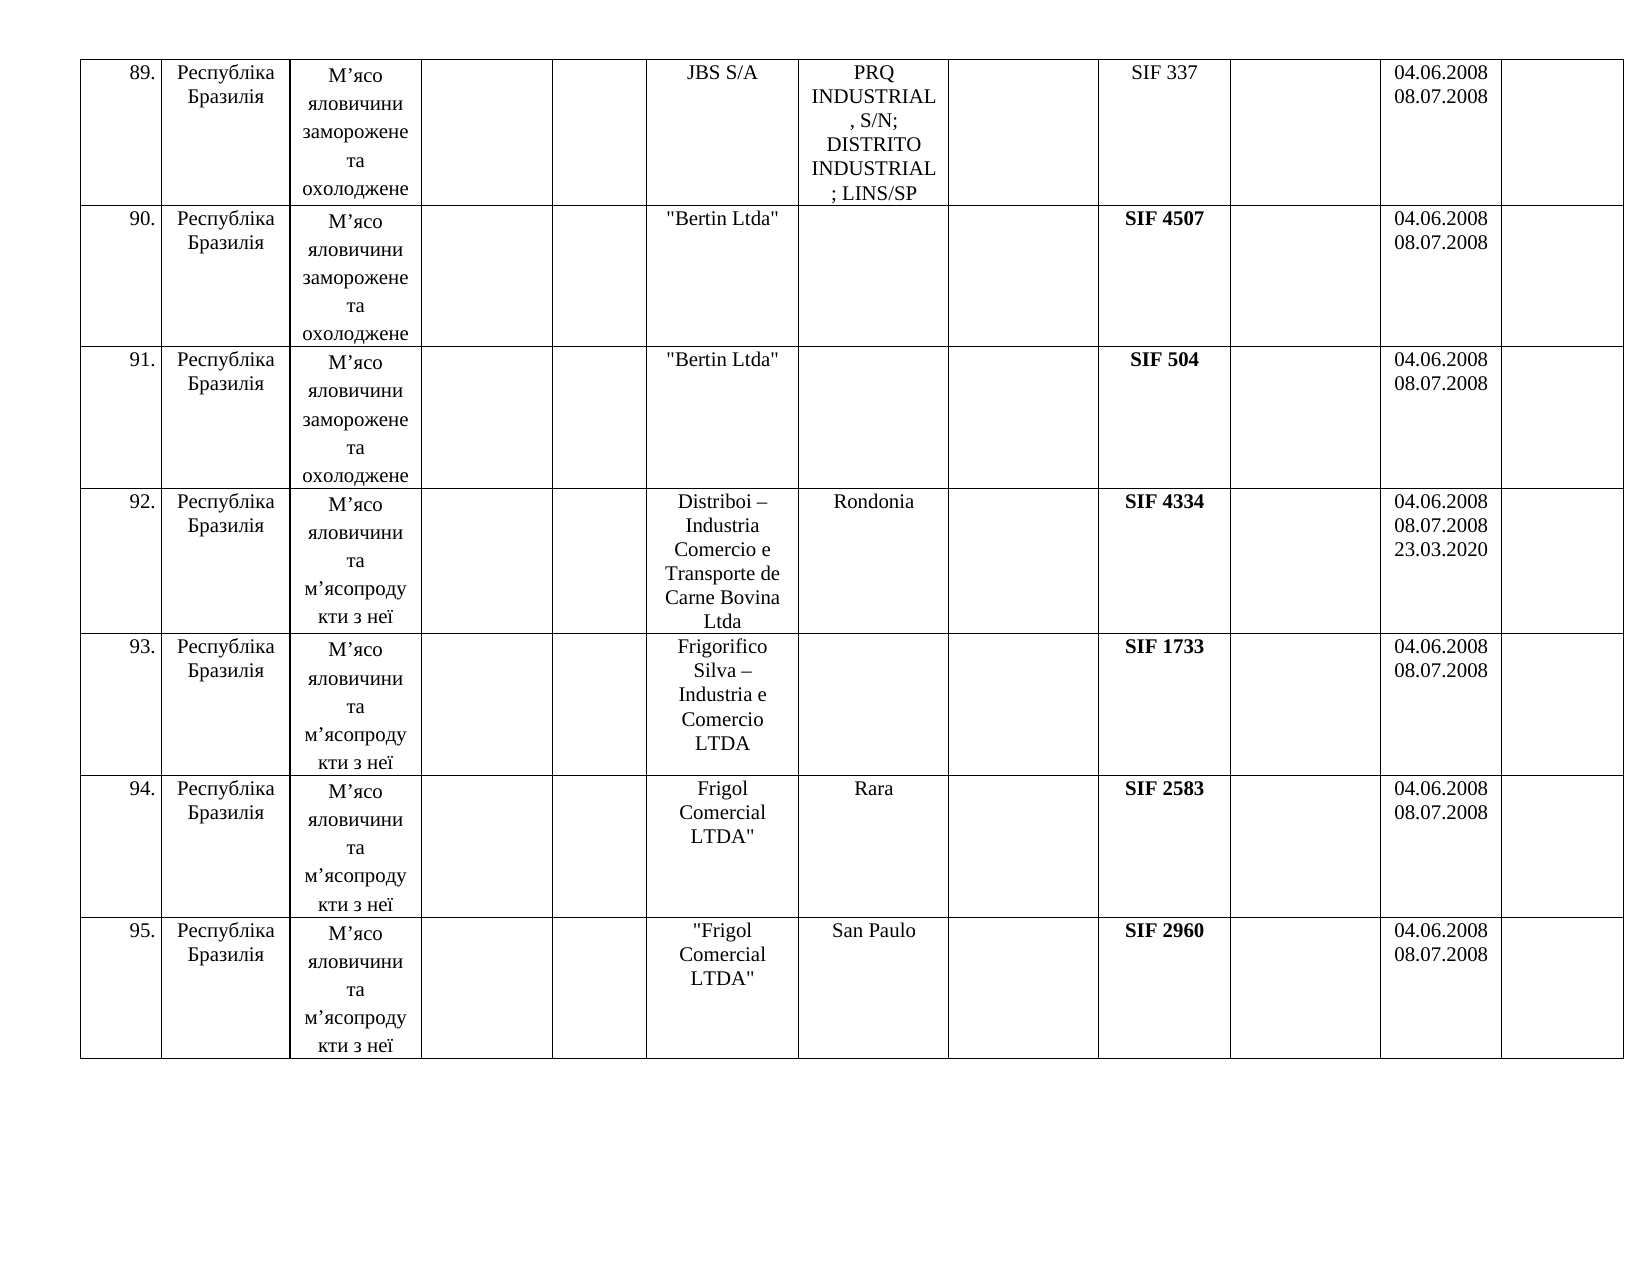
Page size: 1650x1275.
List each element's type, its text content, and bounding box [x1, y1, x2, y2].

table_cell SIF 337 [1099, 60, 1230, 204]
table_cell М’ясо яловичини та м’ясопродукти з неї [291, 918, 421, 1058]
table_cell [1502, 489, 1623, 633]
table_cell Rondonia [799, 489, 948, 633]
table_cell [949, 634, 1098, 775]
table_cell [799, 634, 948, 775]
table_cell [949, 206, 1098, 346]
table_cell Республіка Бразилія [162, 60, 289, 204]
table_cell Frigol Comercial LTDA" [647, 776, 798, 917]
table_cell М’ясо яловичини та м’ясопродукти з неї [291, 776, 421, 917]
table_cell [553, 776, 646, 917]
table_cell JBS S/A [647, 60, 798, 204]
table_cell [422, 489, 552, 633]
table_cell SIF 2583 [1099, 776, 1230, 917]
table_cell Республіка Бразилія [162, 776, 289, 917]
table_cell [1231, 918, 1380, 1058]
table_cell 04.06.2008 08.07.2008 [1381, 918, 1501, 1058]
table_cell [1231, 347, 1380, 488]
table_cell [81, 776, 161, 917]
table_cell [553, 918, 646, 1058]
table_cell [422, 776, 552, 917]
table_cell Республіка Бразилія [162, 347, 289, 488]
table_cell Республіка Бразилія [162, 206, 289, 346]
table_cell [81, 347, 161, 488]
table_cell Distriboi – Industria Comercio e Transporte de Carne Bovina Ltda [647, 489, 798, 633]
table_cell М’ясо яловичини та м’ясопродукти з неї [291, 634, 421, 775]
table_cell PRQ INDUSTRIAL, S/N; DISTRITO INDUSTRIAL; LINS/SP [799, 60, 948, 204]
table_cell "Frigol Comercial LTDA" [647, 918, 798, 1058]
table_cell Республіка Бразилія [162, 634, 289, 775]
table_cell Республіка Бразилія [162, 489, 289, 633]
table_cell SIF 504 [1099, 347, 1230, 488]
table_cell [1502, 347, 1623, 488]
table_cell [1502, 634, 1623, 775]
table_cell [553, 634, 646, 775]
table_cell [422, 634, 552, 775]
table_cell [291, 206, 421, 346]
table_cell San Paulo [799, 918, 948, 1058]
table_cell SIF 4507 [1099, 206, 1230, 346]
table_cell [949, 347, 1098, 488]
table_cell [81, 60, 161, 204]
table_cell "Bertin Ltda" [647, 206, 798, 346]
table_cell [553, 60, 646, 204]
table_cell [1502, 60, 1623, 204]
table_cell [81, 206, 161, 346]
table_cell 04.06.2008 08.07.2008 [1381, 347, 1501, 488]
table_cell Rara [799, 776, 948, 917]
table_cell 04.06.2008 08.07.2008 [1381, 634, 1501, 775]
table_cell [553, 206, 646, 346]
table_cell [949, 489, 1098, 633]
table_cell [553, 489, 646, 633]
table_cell [799, 206, 948, 346]
table_cell [422, 918, 552, 1058]
table_cell М’ясо яловичини та м’ясопродукти з неї [291, 489, 421, 633]
table_cell [81, 634, 161, 775]
table_cell [1231, 206, 1380, 346]
table_cell [949, 60, 1098, 204]
table_cell [81, 918, 161, 1058]
table_cell [422, 60, 552, 204]
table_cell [1381, 60, 1501, 204]
table_cell "Bertin Ltda" [647, 347, 798, 488]
table_cell [799, 347, 948, 488]
table_cell [949, 776, 1098, 917]
table_cell Республіка Бразилія [162, 918, 289, 1058]
table_cell Frigorifico Silva – Industria e Comercio LTDA [647, 634, 798, 775]
table_cell 04.06.2008 08.07.2008 [1381, 776, 1501, 917]
table_cell 04.06.2008 08.07.2008 [1381, 206, 1501, 346]
table_cell [1502, 206, 1623, 346]
table_cell SIF 1733 [1099, 634, 1230, 775]
table_cell SIF 2960 [1099, 918, 1230, 1058]
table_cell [291, 60, 421, 204]
table_cell [422, 347, 552, 488]
table_cell [1231, 634, 1380, 775]
table_cell [553, 347, 646, 488]
table_cell 04.06.2008 08.07.2008 23.03.2020 [1381, 489, 1501, 633]
table_cell [1502, 776, 1623, 917]
table_cell М’ясо яловичини заморожене та охолоджене [291, 347, 421, 488]
table_cell [422, 206, 552, 346]
table_cell [1502, 918, 1623, 1058]
table_cell [1231, 776, 1380, 917]
table_cell SIF 4334 [1099, 489, 1230, 633]
table_cell [949, 918, 1098, 1058]
table_cell [81, 489, 161, 633]
table_cell [1231, 60, 1380, 204]
table_cell [1231, 489, 1380, 633]
